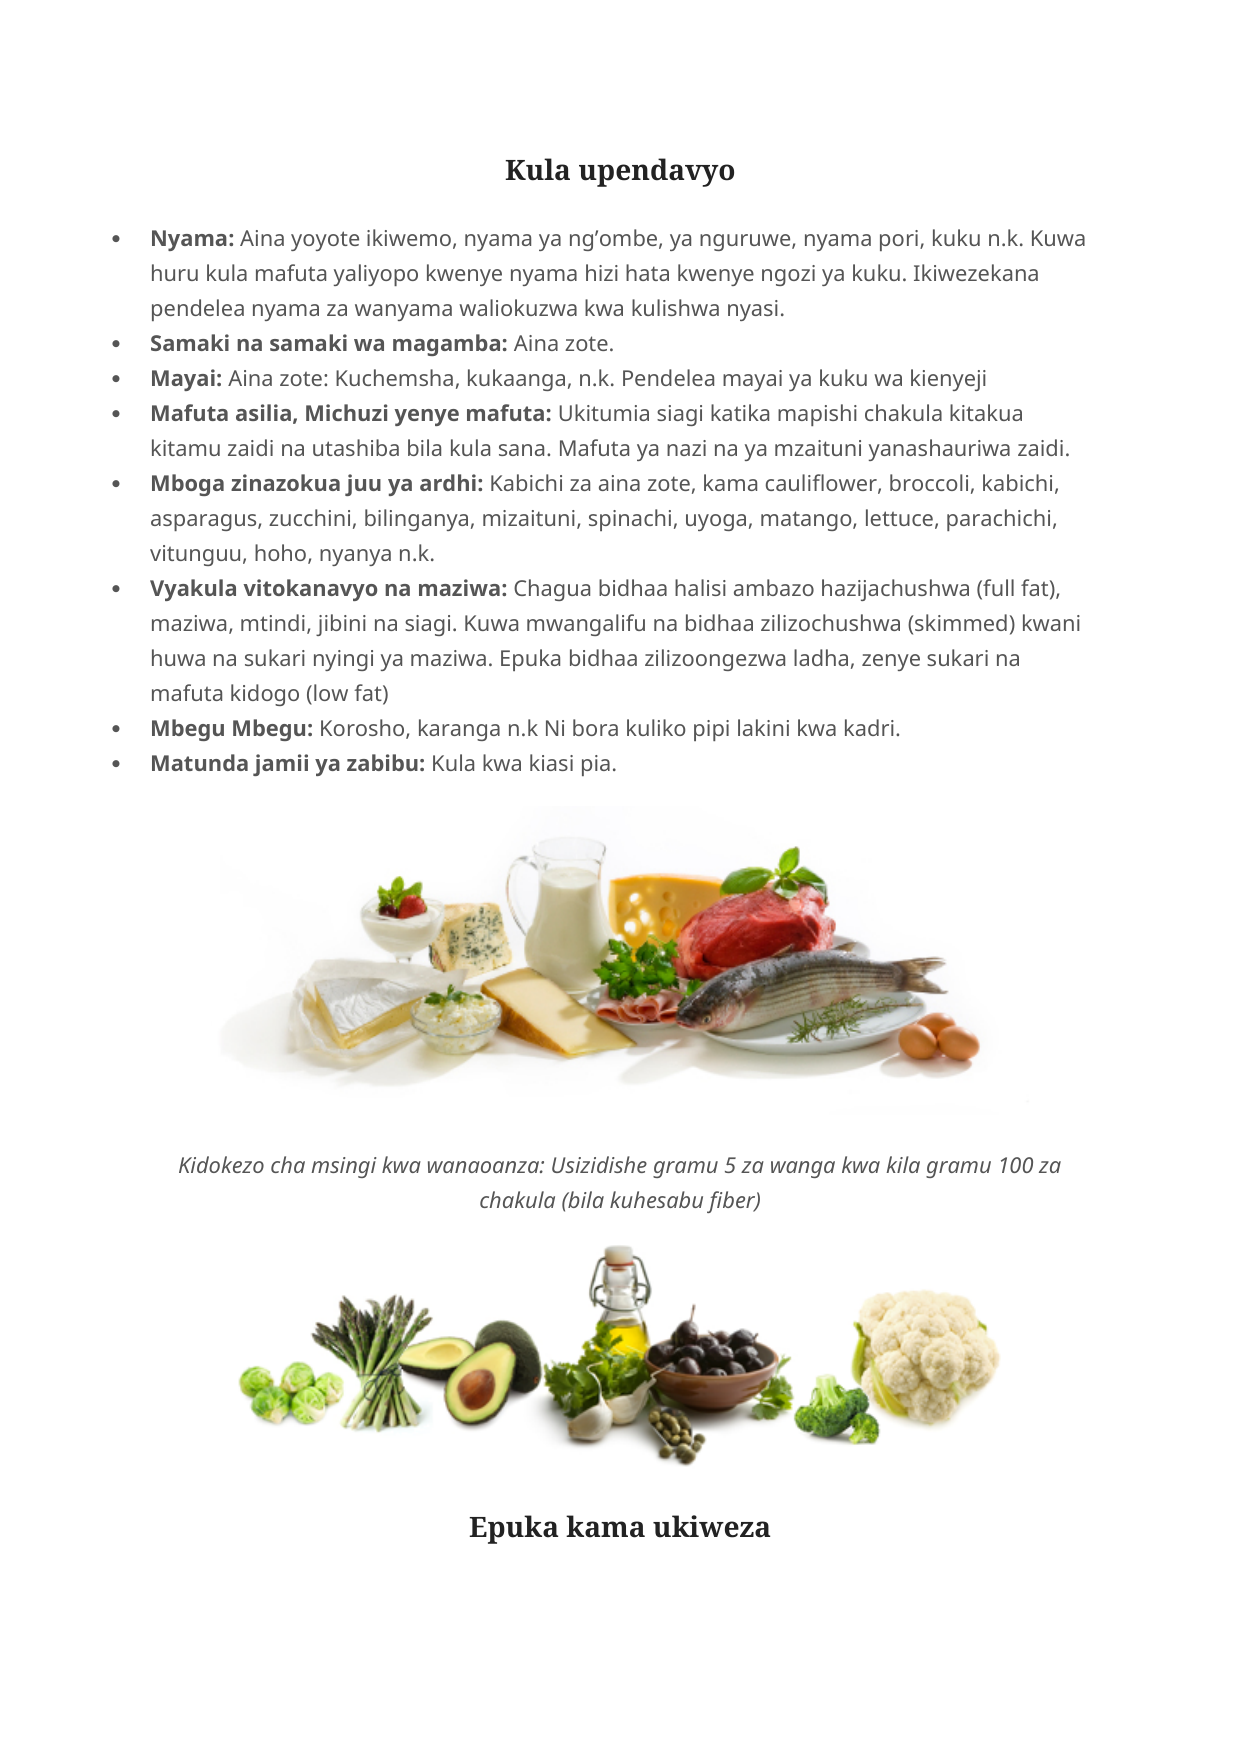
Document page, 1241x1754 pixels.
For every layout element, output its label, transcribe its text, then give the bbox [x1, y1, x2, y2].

list Mafuta asilia, Michuzi yenye mafuta: Ukitumia siagi katika mapishi chakula kitakua kitamu zaidi na utashiba bila kula sana. Mafuta ya nazi na ya mzaituni yanashauriwa zaidi. [112, 392, 1090, 462]
list Nyama: Aina yoyote ikiwemo, nyama ya ng’ombe, ya nguruwe, nyama pori, kuku n.k. Kuwa huru kula mafuta yaliyopo kwenye nyama hizi hata kwenye ngozi ya kuku. Ikiwezekana pendelea nyama za wanyama waliokuzwa kwa kulishwa nyasi. [112, 217, 1090, 322]
picture [236, 1244, 1004, 1470]
text Kula upendavyo [150, 150, 1090, 188]
text Epuka kama ukiweza [150, 1507, 1090, 1545]
text Kidokezo cha msingi kwa wanaoanza: Usizidishe gramu 5 za wanga kwa kila gramu 100 za chakula (bila kuhesabu fiber) [150, 1144, 1090, 1214]
list Mbegu Mbegu: Korosho, karanga n.k Ni bora kuliko pipi lakini kwa kadri. [112, 707, 1090, 742]
list Samaki na samaki wa magamba: Aina zote. [112, 322, 1090, 357]
picture [210, 806, 1030, 1115]
list Matunda jamii ya zabibu: Kula kwa kiasi pia. [112, 742, 1090, 777]
list Mboga zinazokua juu ya ardhi: Kabichi za aina zote, kama cauliflower, broccoli, kabichi, asparagus, zucchini, bilinganya, mizaituni, spinachi, uyoga, matango, lettuce, parachichi, vitunguu, hoho, nyanya n.k. [112, 462, 1090, 567]
list Vyakula vitokanavyo na maziwa: Chagua bidhaa halisi ambazo hazijachushwa (full fat), maziwa, mtindi, jibini na siagi. Kuwa mwangalifu na bidhaa zilizochushwa (skimmed) kwani huwa na sukari nyingi ya maziwa. Epuka bidhaa zilizoongezwa ladha, zenye sukari na mafuta kidogo (low fat) [112, 567, 1090, 707]
list Mayai: Aina zote: Kuchemsha, kukaanga, n.k. Pendelea mayai ya kuku wa kienyeji [112, 357, 1090, 392]
